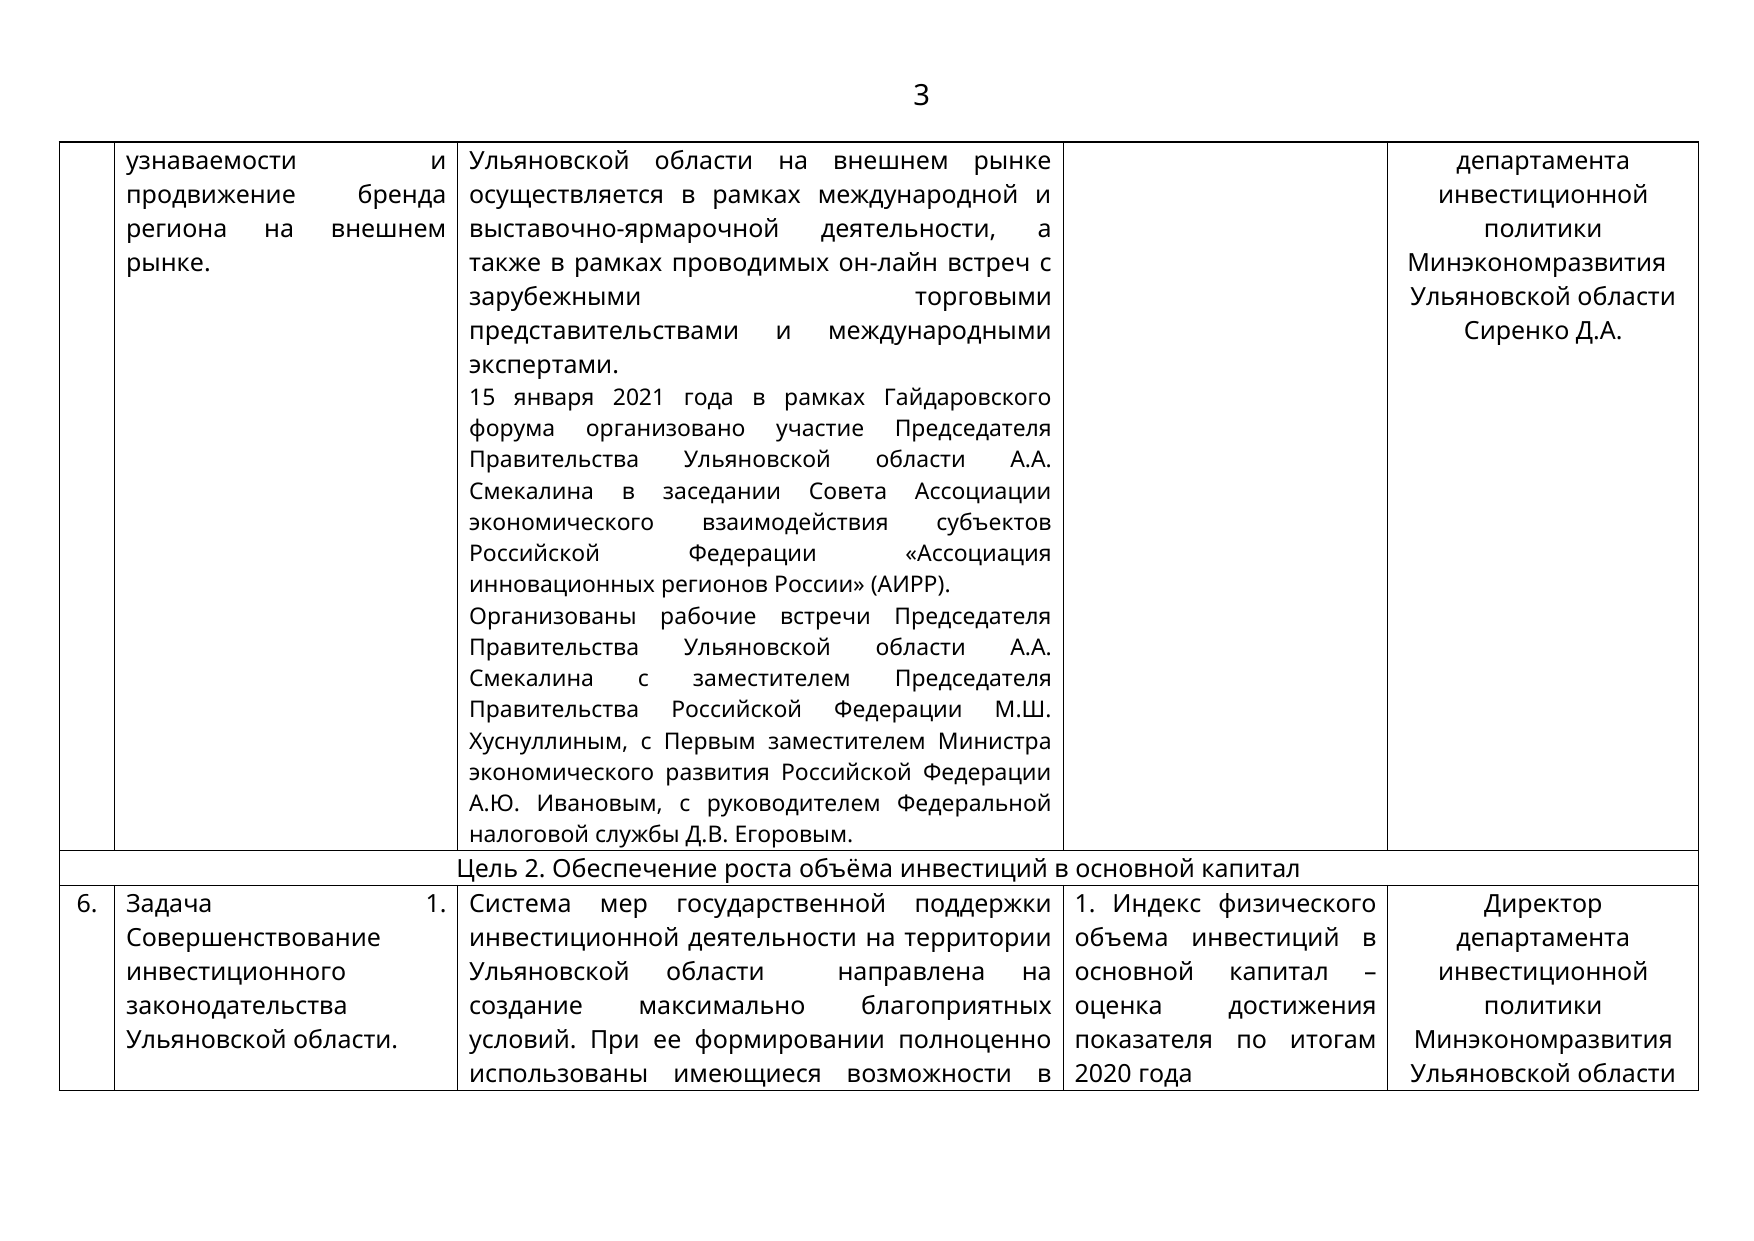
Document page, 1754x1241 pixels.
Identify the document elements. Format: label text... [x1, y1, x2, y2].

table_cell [458, 143, 1063, 850]
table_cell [1388, 886, 1698, 1090]
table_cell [115, 886, 457, 1090]
table_cell 6. [60, 886, 114, 1090]
table_cell 5. [60, 143, 114, 850]
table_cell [458, 886, 1063, 1090]
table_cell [1388, 143, 1698, 850]
table_cell Цель 2. Обеспечение роста объёма инвестиций в основной капитал [60, 851, 1698, 885]
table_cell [1064, 886, 1387, 1090]
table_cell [115, 143, 457, 850]
